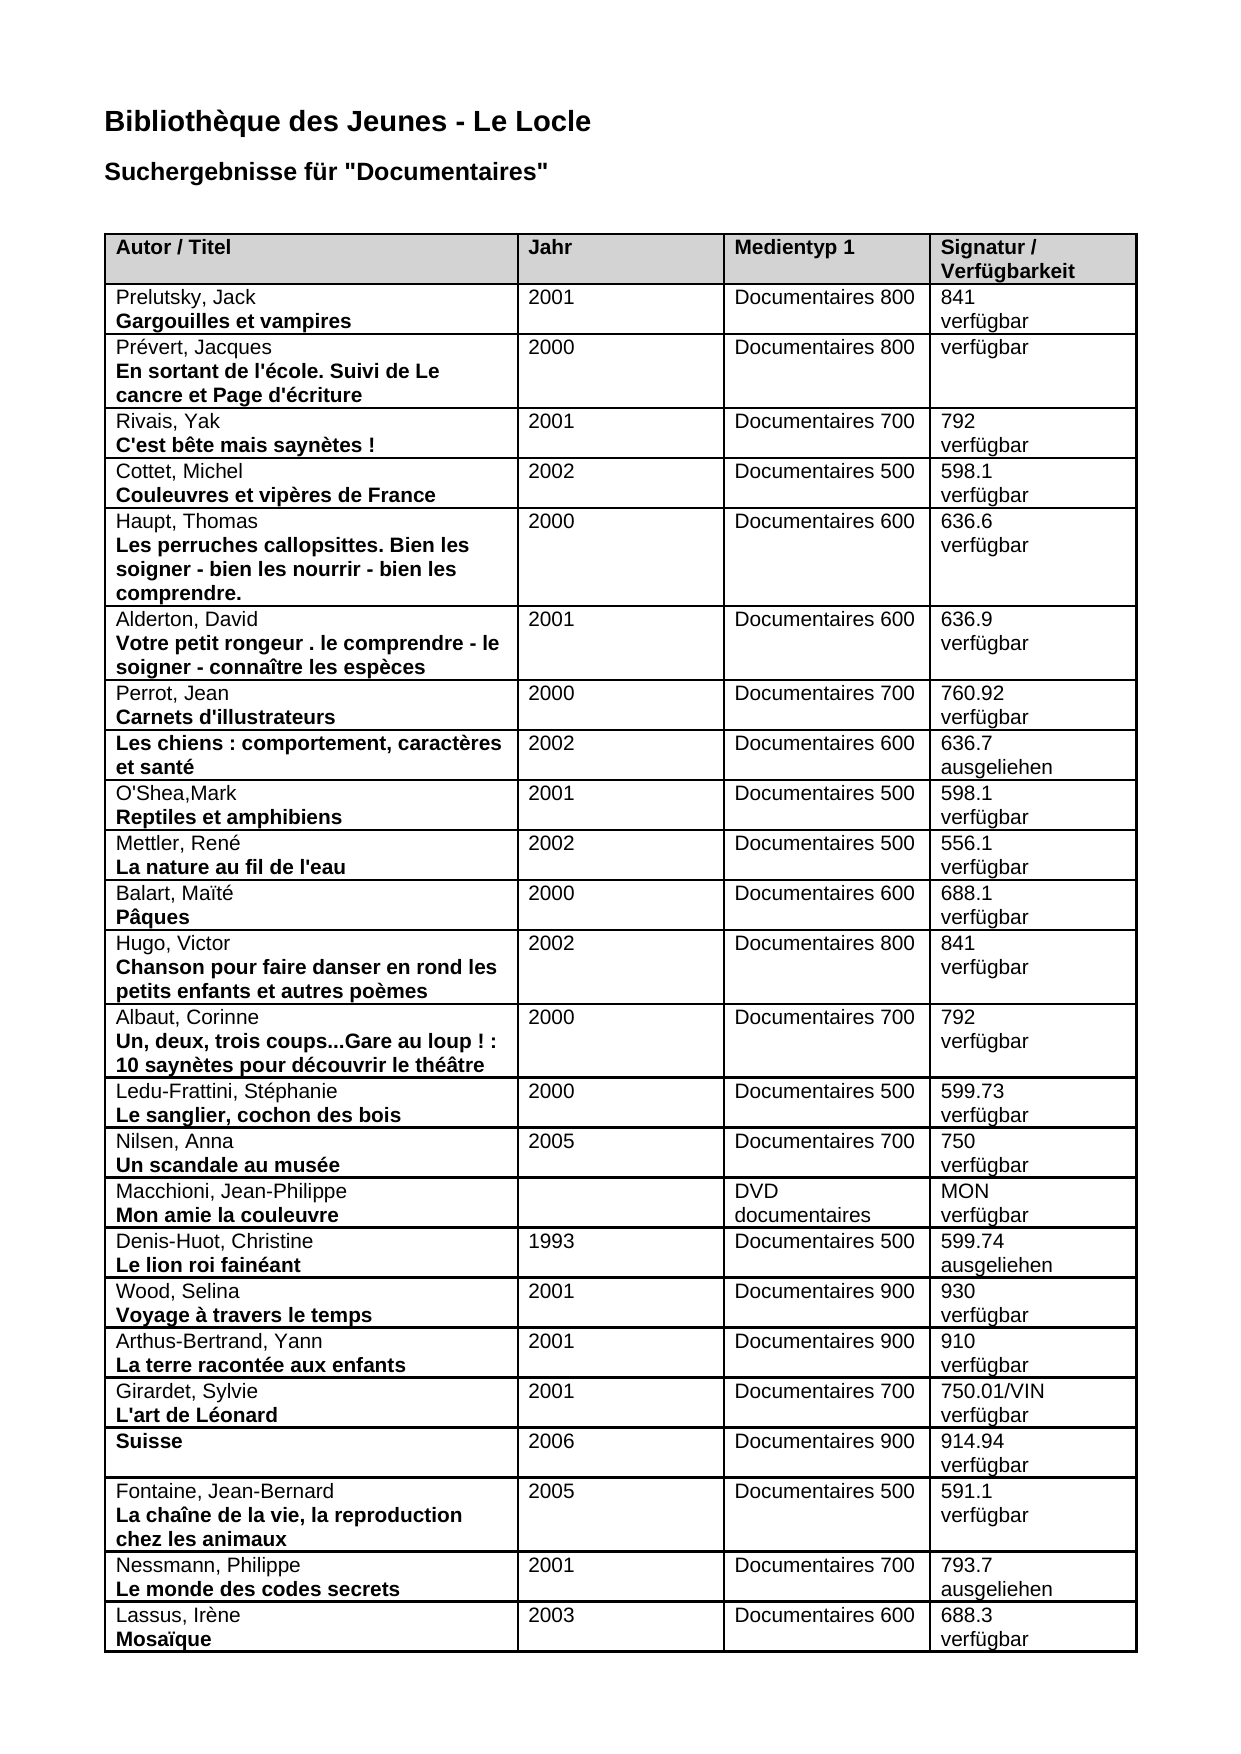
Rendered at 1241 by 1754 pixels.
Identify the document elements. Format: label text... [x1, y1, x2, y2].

table_cell 599.73 verfügbar [931, 1079, 1135, 1126]
table_cell Macchioni, Jean-Philippe Mon amie la couleuvre [106, 1179, 517, 1226]
table_cell Documentaires 600 [725, 881, 929, 928]
table_cell 2001 [519, 607, 723, 678]
table_cell 2000 [519, 509, 723, 604]
table_cell Suisse [106, 1429, 517, 1476]
table_cell Documentaires 500 [725, 1479, 929, 1550]
table_cell 2006 [519, 1429, 723, 1476]
table_cell Prelutsky, Jack Gargouilles et vampires [106, 285, 517, 333]
table_cell Documentaires 600 [725, 509, 929, 604]
table_cell Documentaires 500 [725, 1079, 929, 1126]
table_cell Wood, Selina Voyage à travers le temps [106, 1279, 517, 1326]
text Bibliothèque des Jeunes - Le Locle [104, 104, 1136, 138]
table_cell 688.3 verfügbar [931, 1603, 1135, 1650]
table_cell DVD documentaires [725, 1179, 929, 1226]
table_cell Albaut, Corinne Un, deux, trois coups...Gare au loup ! : 10 saynètes pour découvrir le théâtre [106, 1005, 517, 1076]
table_cell 688.1 verfügbar [931, 881, 1135, 928]
table_cell 598.1 verfügbar [931, 459, 1135, 507]
table_cell 914.94 verfügbar [931, 1429, 1135, 1476]
table_cell Documentaires 500 [725, 459, 929, 507]
table_cell 2000 [519, 1079, 723, 1126]
table_cell 2002 [519, 459, 723, 507]
table_header Signatur / Verfügbarkeit [931, 235, 1135, 283]
table_cell 841 verfügbar [931, 285, 1135, 333]
table_cell Rivais, Yak C'est bête mais saynètes ! [106, 409, 517, 457]
table_cell Documentaires 900 [725, 1329, 929, 1376]
table_cell Documentaires 900 [725, 1429, 929, 1476]
table_cell 636.9 verfügbar [931, 607, 1135, 678]
table_cell 2000 [519, 881, 723, 928]
table_header Medientyp 1 [725, 235, 929, 283]
table_cell [519, 1179, 723, 1226]
table_header Autor / Titel [106, 235, 517, 283]
table_cell Les chiens : comportement, caractères et santé [106, 731, 517, 778]
table_cell Documentaires 600 [725, 731, 929, 778]
table_cell Mettler, René La nature au fil de l'eau [106, 831, 517, 878]
table_cell Girardet, Sylvie L'art de Léonard [106, 1379, 517, 1426]
table_cell Documentaires 500 [725, 831, 929, 878]
table_cell Hugo, Victor Chanson pour faire danser en rond les petits enfants et autres poèmes [106, 931, 517, 1002]
table_cell Documentaires 800 [725, 335, 929, 407]
table_cell Documentaires 700 [725, 681, 929, 728]
table_cell 910 verfügbar [931, 1329, 1135, 1376]
table_cell Balart, Maïté Pâques [106, 881, 517, 928]
table_cell 2000 [519, 681, 723, 728]
table_cell Cottet, Michel Couleuvres et vipères de France [106, 459, 517, 507]
text Suchergebnisse für "Documentaires" [104, 156, 1136, 185]
table_cell 2002 [519, 931, 723, 1002]
table_cell 2001 [519, 1279, 723, 1326]
table_cell 2005 [519, 1129, 723, 1176]
table_cell Documentaires 700 [725, 409, 929, 457]
table_cell 793.7 ausgeliehen [931, 1553, 1135, 1600]
table_cell verfügbar [931, 335, 1135, 407]
table_cell 2001 [519, 1553, 723, 1600]
table_cell Lassus, Irène Mosaïque [106, 1603, 517, 1650]
table_cell 2000 [519, 335, 723, 407]
table_cell Nilsen, Anna Un scandale au musée [106, 1129, 517, 1176]
table_cell 2001 [519, 1379, 723, 1426]
table_cell Documentaires 700 [725, 1005, 929, 1076]
table_cell O'Shea,Mark Reptiles et amphibiens [106, 781, 517, 828]
table_cell Haupt, Thomas Les perruches callopsittes. Bien les soigner - bien les nourrir - bien les comprendre. [106, 509, 517, 604]
table_cell Documentaires 800 [725, 931, 929, 1002]
table_cell 556.1 verfügbar [931, 831, 1135, 878]
table_cell 2001 [519, 409, 723, 457]
table_cell Documentaires 600 [725, 1603, 929, 1650]
table_cell 2001 [519, 781, 723, 828]
table_cell Documentaires 800 [725, 285, 929, 333]
table_cell 2005 [519, 1479, 723, 1550]
table_cell 1993 [519, 1229, 723, 1276]
table_cell 792 verfügbar [931, 1005, 1135, 1076]
table_cell 636.7 ausgeliehen [931, 731, 1135, 778]
table_cell 591.1 verfügbar [931, 1479, 1135, 1550]
table_cell 2002 [519, 731, 723, 778]
table_cell Documentaires 500 [725, 1229, 929, 1276]
table_cell Alderton, David Votre petit rongeur . le comprendre - le soigner - connaître les espèces [106, 607, 517, 678]
table_cell 930 verfügbar [931, 1279, 1135, 1326]
table_cell Prévert, Jacques En sortant de l'école. Suivi de Le cancre et Page d'écriture [106, 335, 517, 407]
table_cell Documentaires 700 [725, 1129, 929, 1176]
table_cell Nessmann, Philippe Le monde des codes secrets [106, 1553, 517, 1600]
table_cell Ledu-Frattini, Stéphanie Le sanglier, cochon des bois [106, 1079, 517, 1126]
table_cell 2001 [519, 285, 723, 333]
table_cell 750.01/VIN verfügbar [931, 1379, 1135, 1426]
table_cell 760.92 verfügbar [931, 681, 1135, 728]
table_cell 636.6 verfügbar [931, 509, 1135, 604]
table_cell 2001 [519, 1329, 723, 1376]
table_cell MON verfügbar [931, 1179, 1135, 1226]
table_cell 792 verfügbar [931, 409, 1135, 457]
table_cell 750 verfügbar [931, 1129, 1135, 1176]
table_cell Perrot, Jean Carnets d'illustrateurs [106, 681, 517, 728]
table_cell 599.74 ausgeliehen [931, 1229, 1135, 1276]
table_cell 2000 [519, 1005, 723, 1076]
table_cell 598.1 verfügbar [931, 781, 1135, 828]
table_cell Documentaires 700 [725, 1553, 929, 1600]
table_cell 841 verfügbar [931, 931, 1135, 1002]
table_cell Fontaine, Jean-Bernard La chaîne de la vie, la reproduction chez les animaux [106, 1479, 517, 1550]
table_cell 2002 [519, 831, 723, 878]
table_header Jahr [519, 235, 723, 283]
table_cell 2003 [519, 1603, 723, 1650]
table_cell Documentaires 500 [725, 781, 929, 828]
table_cell Documentaires 600 [725, 607, 929, 678]
table_cell Denis-Huot, Christine Le lion roi fainéant [106, 1229, 517, 1276]
table_cell Arthus-Bertrand, Yann La terre racontée aux enfants [106, 1329, 517, 1376]
table_cell Documentaires 700 [725, 1379, 929, 1426]
table_cell Documentaires 900 [725, 1279, 929, 1326]
